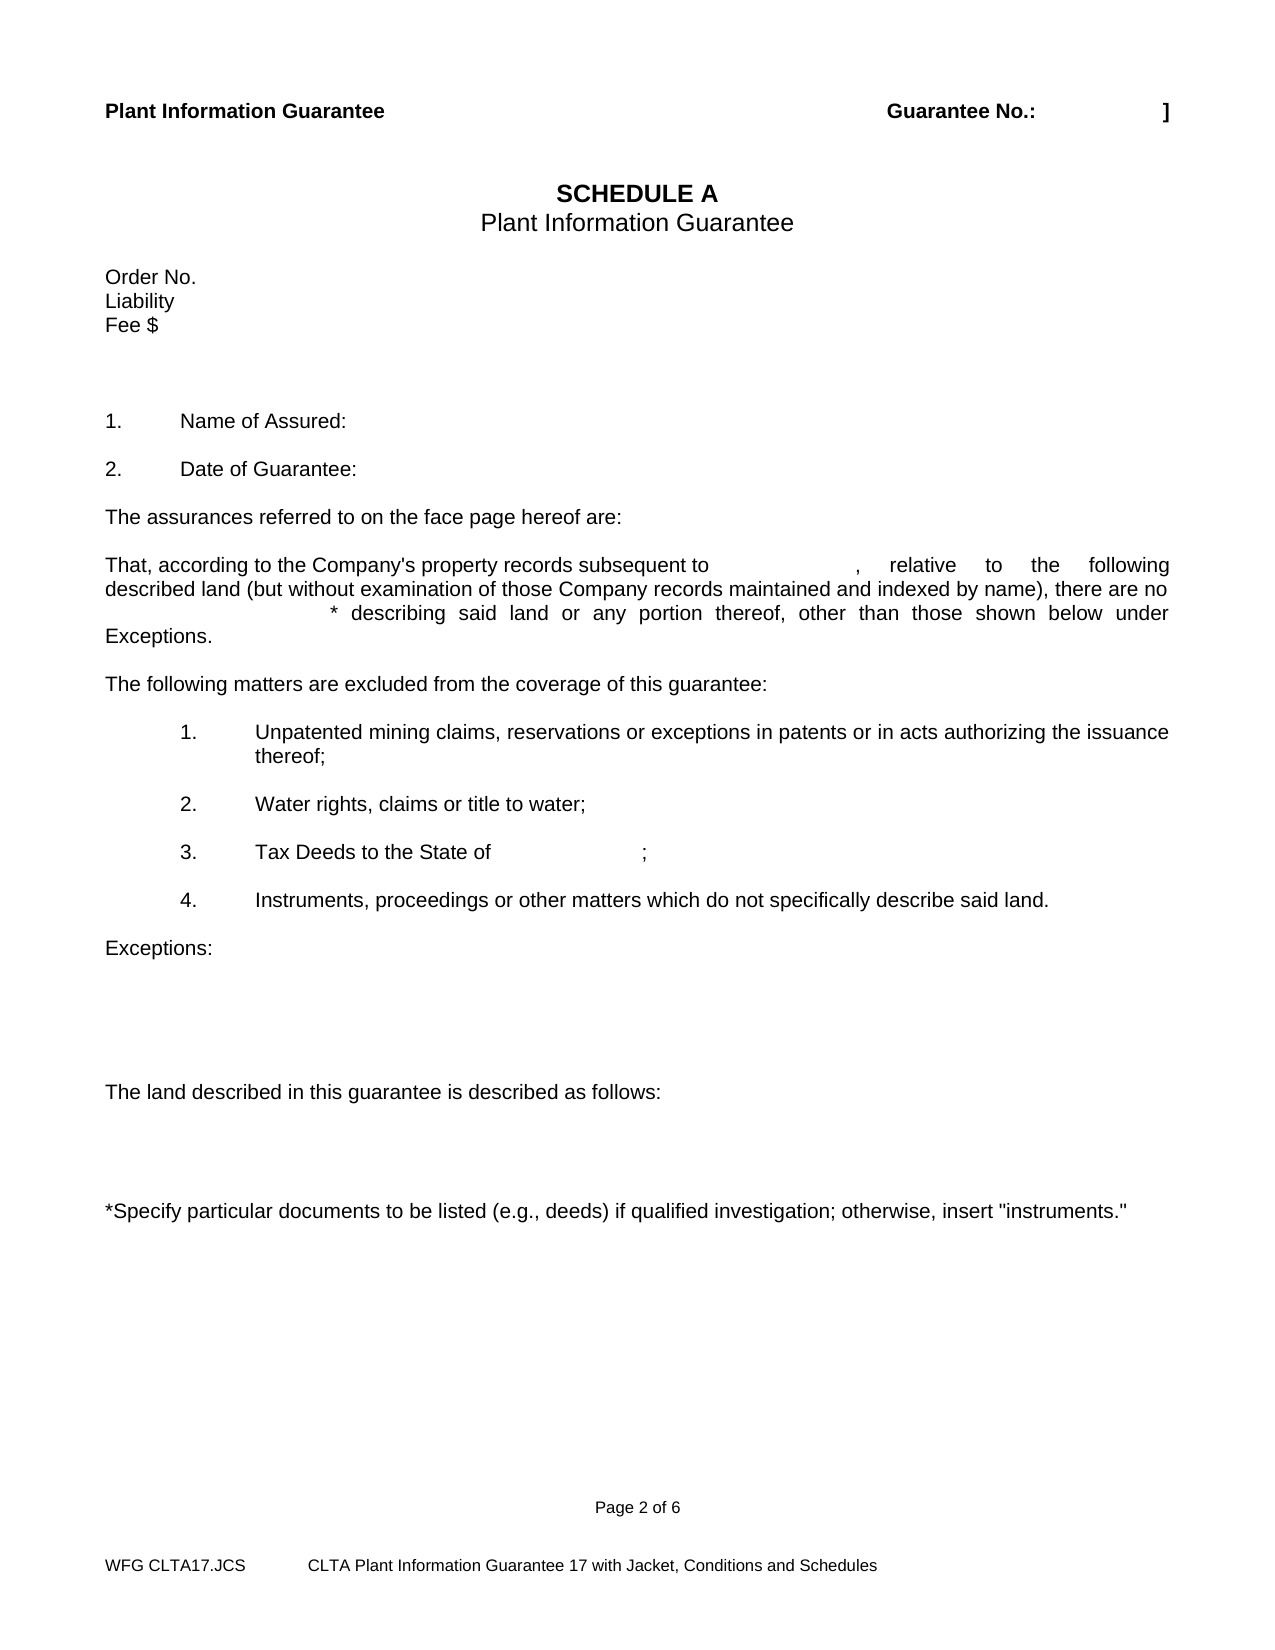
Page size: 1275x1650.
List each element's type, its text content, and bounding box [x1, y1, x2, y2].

text 4. Instruments, proceedings or other matters which do not specifically describe said land. [180, 888, 1170, 912]
text 1. Unpatented mining claims, reservations or exceptions in patents or in acts authorizing the issuance thereof; [180, 720, 1170, 768]
text Liability [105, 289, 1170, 313]
text SCHEDULE A [105, 179, 1170, 207]
text 2. Date of Guarantee: [105, 457, 1170, 481]
text 3. Tax Deeds to the State of ; [180, 840, 1170, 864]
text Fee $ [105, 313, 1170, 337]
text Order No. [105, 265, 1170, 289]
text Exceptions: [105, 936, 1170, 960]
text The assurances referred to on the face page hereof are: [105, 504, 1170, 528]
text 1. Name of Assured: [105, 409, 1170, 433]
text The following matters are excluded from the coverage of this guarantee: [105, 672, 1170, 696]
text Plant Information Guarantee [105, 207, 1170, 236]
text That, according to the Company's property records subsequent to , relative to the following described land (but without examination of those Company records maintained and indexed by name), there are no * describing said land or any portion thereof, other than those shown below under Exceptions. [105, 552, 1170, 648]
text 2. Water rights, claims or title to water; [180, 792, 1170, 816]
text The land described in this guarantee is described as follows: [105, 1079, 1170, 1103]
text *Specify particular documents to be listed (e.g., deeds) if qualified investigation; otherwise, insert "instruments." [105, 1199, 1170, 1223]
